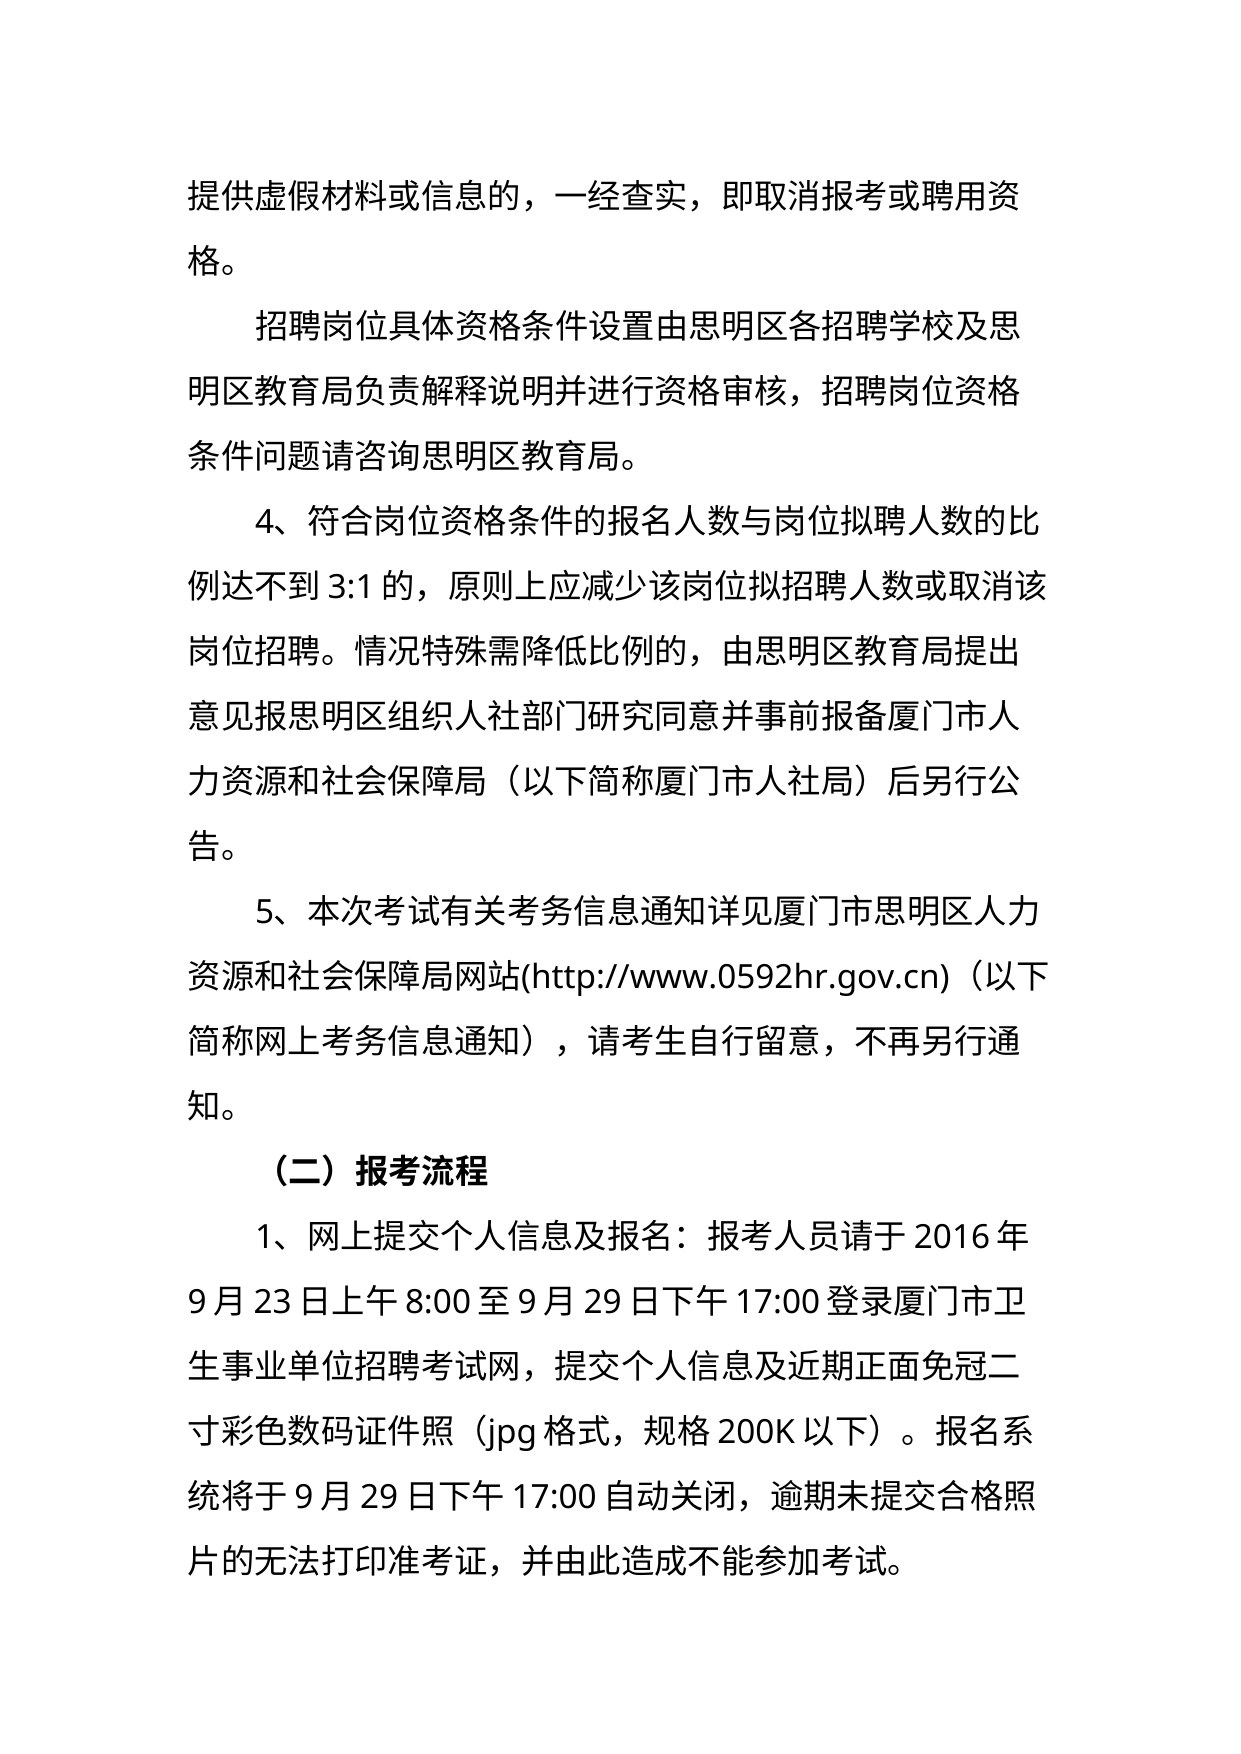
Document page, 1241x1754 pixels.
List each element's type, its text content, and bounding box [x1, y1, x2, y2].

text （二）报考流程 [187, 1137, 1053, 1202]
text 5、本次考试有关考务信息通知详见厦门市思明区人力资源和社会保障局网站(http://www.0592hr.gov.cn)（以下简称网上考务信息通知），请考生自行留意，不再另行通知。 [187, 877, 1053, 1137]
text 招聘岗位具体资格条件设置由思明区各招聘学校及思明区教育局负责解释说明并进行资格审核，招聘岗位资格条件问题请咨询思明区教育局。 [187, 292, 1053, 487]
text 1、网上提交个人信息及报名：报考人员请于2016年9月23日上午8:00至9月29日下午17:00登录厦门市卫生事业单位招聘考试网，提交个人信息及近期正面免冠二寸彩色数码证件照（jpg格式，规格200K以下）。报名系统将于9月29日下午17:00自动关闭，逾期未提交合格照片的无法打印准考证，并由此造成不能参加考试。 [187, 1202, 1053, 1592]
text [187, 162, 1053, 292]
text 4、符合岗位资格条件的报名人数与岗位拟聘人数的比例达不到3:1的，原则上应减少该岗位拟招聘人数或取消该岗位招聘。情况特殊需降低比例的，由思明区教育局提出意见报思明区组织人社部门研究同意并事前报备厦门市人力资源和社会保障局（以下简称厦门市人社局）后另行公告。 [187, 487, 1053, 877]
